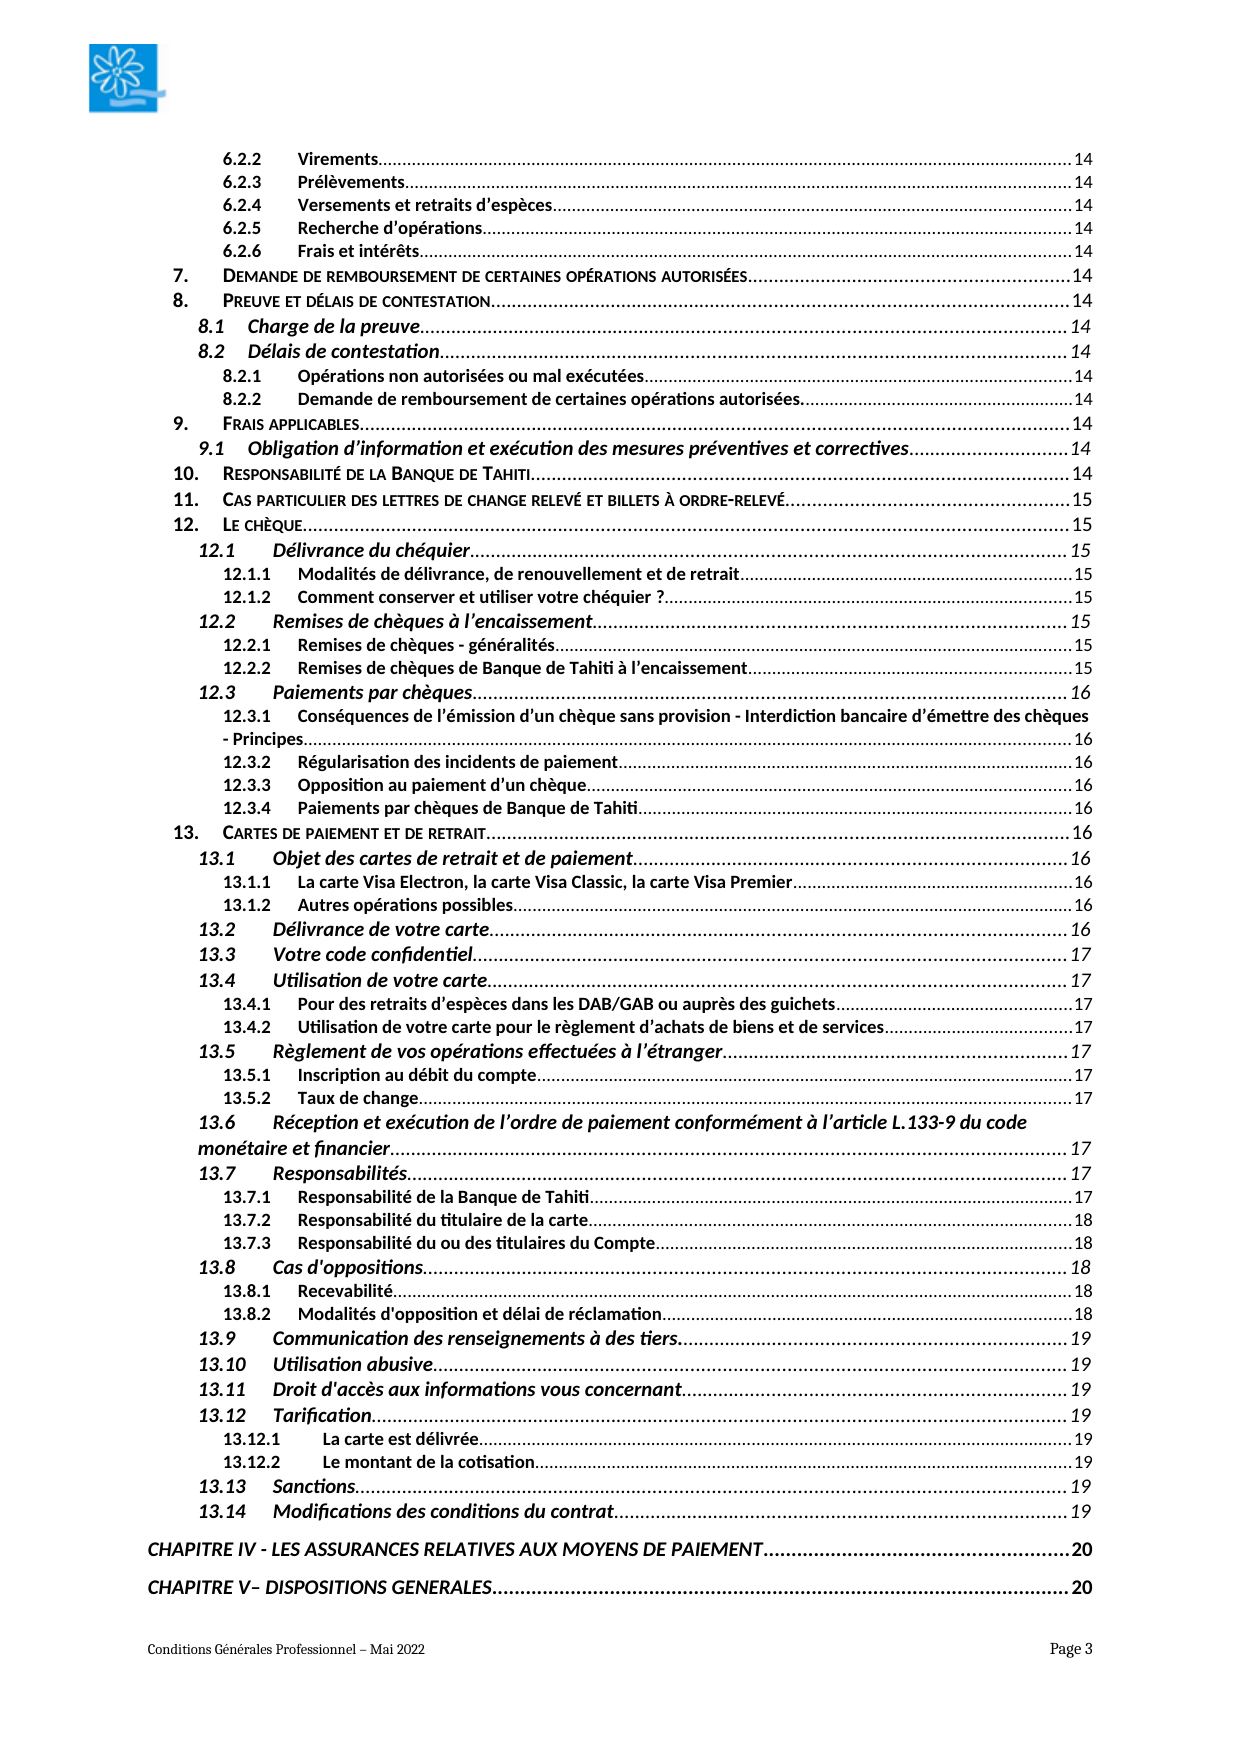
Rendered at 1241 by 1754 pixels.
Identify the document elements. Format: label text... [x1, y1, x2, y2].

text 9. Frais applicables 14 [173, 410, 1093, 435]
text 11. Cas particulier des lettres de change relevé et billets à ordre-relevé 15 [173, 486, 1093, 511]
text 12.2 Remises de chèques à l’encaissement 15 [198, 608, 1093, 633]
text 6.2.3 Prélèvements 14 [223, 171, 1093, 193]
text 10. Responsabilité de la Banque de Tahiti 14 [173, 461, 1093, 486]
text 13.5 Règlement de vos opérations effectuées à l’étranger 17 [198, 1038, 1093, 1063]
text 13.5.1 Inscription au débit du compte 17 [223, 1063, 1093, 1086]
text 12.2.2 Remises de chèques de Banque de Tahiti à l’encaissement 15 [223, 656, 1093, 679]
text 13.2 Délivrance de votre carte 16 [198, 916, 1093, 941]
text 13.8.2 Modalités d'opposition et délai de réclamation 18 [223, 1303, 1093, 1326]
text 13.1.1 La carte Visa Electron, la carte Visa Classic, la carte Visa Premier 16 [223, 870, 1093, 893]
text 13.8 Cas d'oppositions 18 [198, 1254, 1093, 1280]
text 13.3 Votre code confidentiel 17 [198, 941, 1093, 967]
text 12.1 Délivrance du chéquier 15 [198, 537, 1093, 562]
text 12.3.2 Régularisation des incidents de paiement 16 [223, 751, 1093, 773]
text 13.1.2 Autres opérations possibles 16 [223, 893, 1093, 916]
text 13.9 Communication des renseignements à des tiers. 19 [198, 1326, 1093, 1351]
text 13.4.2 Utilisation de votre carte pour le règlement d’achats de biens et de services 17 [223, 1015, 1093, 1038]
text 13.1 Objet des cartes de retrait et de paiement 16 [198, 845, 1093, 870]
text 12.1.2 Comment conserver et utiliser votre chéquier ? 15 [223, 585, 1093, 608]
text 13.10 Utilisation abusive 19 [198, 1351, 1093, 1376]
text 13. Cartes de paiement et de retrait 16 [173, 819, 1093, 845]
text 6.2.2 Virements 14 [223, 148, 1093, 171]
text 6.2.4 Versements et retraits d’espèces 14 [223, 193, 1093, 216]
text 13.12 Tarification 19 [198, 1402, 1093, 1427]
text 13.12.1 La carte est délivrée 19 [223, 1427, 1093, 1450]
text 13.7 Responsabilités 17 [198, 1160, 1093, 1186]
text 8.2 Délais de contestation 14 [198, 338, 1093, 364]
text 12.1.1 Modalités de délivrance, de renouvellement et de retrait 15 [223, 562, 1093, 585]
text 6.2.5 Recherche d’opérations 14 [223, 216, 1093, 239]
text CHAPITRE V– DISPOSITIONS GENERALES 20 [148, 1574, 1093, 1600]
text 12.3.4 Paiements par chèques de Banque de Tahiti 16 [223, 796, 1093, 819]
text 8.2.1 Opérations non autorisées ou mal exécutées 14 [223, 364, 1093, 387]
text 9.1 Obligation d’information et exécution des mesures préventives et correctives 14 [198, 435, 1093, 461]
text 8. Preuve et délais de contestation 14 [173, 288, 1093, 313]
text 13.4.1 Pour des retraits d’espèces dans les DAB/GAB ou auprès des guichets 17 [223, 992, 1093, 1015]
text 6.2.6 Frais et intérêts 14 [223, 239, 1093, 262]
text 13.6 Réception et exécution de l’ordre de paiement conformément à l’article L.133-9 du code monétaire et financier 17 [198, 1109, 1093, 1160]
text CHAPITRE IV - LES ASSURANCES RELATIVES AUX MOYENS DE PAIEMENT 20 [148, 1536, 1093, 1562]
text 13.7.3 Responsabilité du ou des titulaires du Compte 18 [223, 1231, 1093, 1254]
text 13.5.2 Taux de change 17 [223, 1086, 1093, 1109]
text 13.7.1 Responsabilité de la Banque de Tahiti 17 [223, 1186, 1093, 1208]
text 12.2.1 Remises de chèques - généralités 15 [223, 633, 1093, 656]
text 12.3.3 Opposition au paiement d’un chèque 16 [223, 773, 1093, 796]
picture [88, 44, 170, 118]
text 8.1 Charge de la preuve 14 [198, 313, 1093, 338]
text 13.14 Modifications des conditions du contrat 19 [198, 1498, 1093, 1524]
text 12.3 Paiements par chèques 16 [198, 679, 1093, 705]
text 7. Demande de remboursement de certaines opérations autorisées 14 [173, 262, 1093, 288]
text 8.2.2 Demande de remboursement de certaines opérations autorisées. 14 [223, 387, 1093, 410]
text 13.8.1 Recevabilité 18 [223, 1280, 1093, 1303]
text 13.4 Utilisation de votre carte 17 [198, 967, 1093, 992]
text 13.13 Sanctions 19 [198, 1473, 1093, 1498]
text 13.7.2 Responsabilité du titulaire de la carte 18 [223, 1208, 1093, 1231]
text 12. Le chèque 15 [173, 511, 1093, 537]
text 13.12.2 Le montant de la cotisation 19 [223, 1450, 1093, 1473]
text 13.11 Droit d'accès aux informations vous concernant 19 [198, 1376, 1093, 1402]
text 12.3.1 Conséquences de l’émission d’un chèque sans provision - Interdiction bancaire d’émettre des chèques - Principes 16 [223, 705, 1093, 751]
